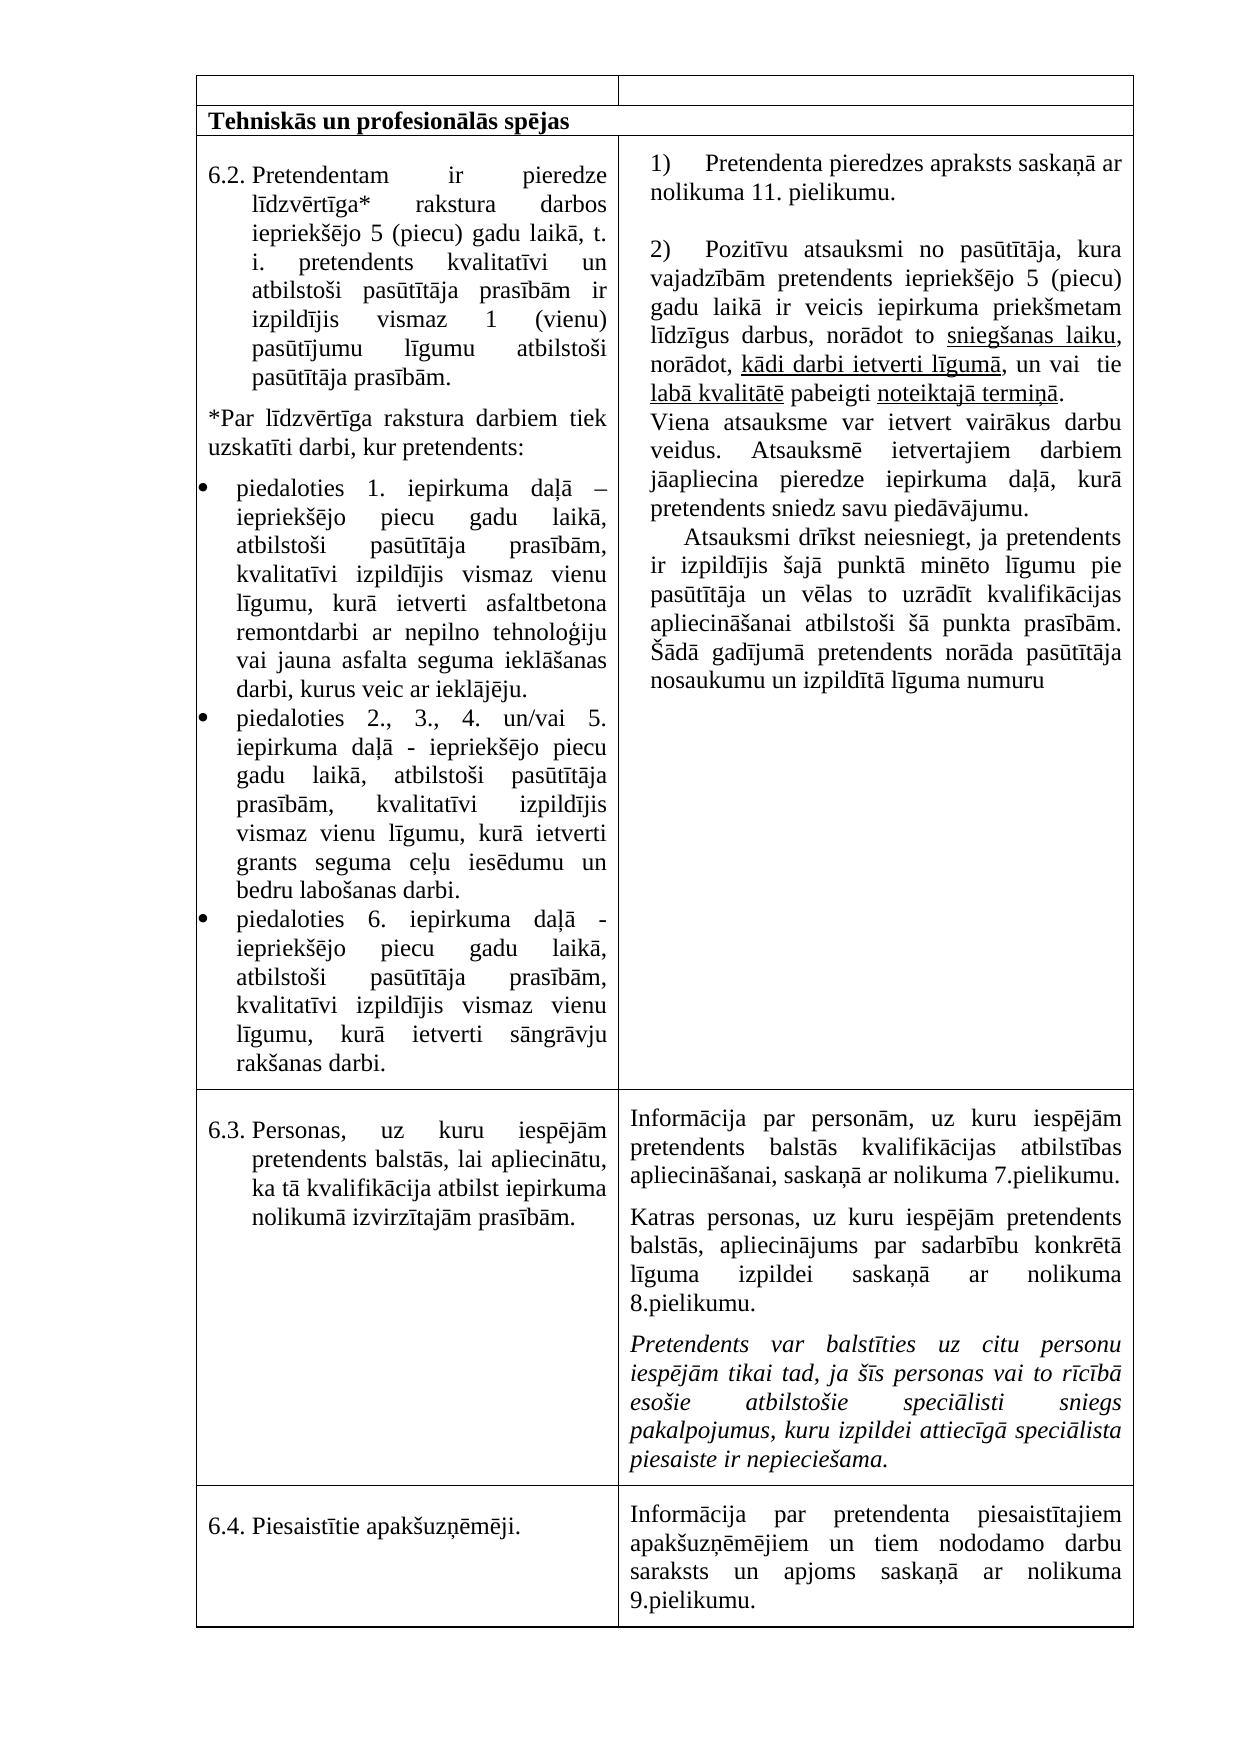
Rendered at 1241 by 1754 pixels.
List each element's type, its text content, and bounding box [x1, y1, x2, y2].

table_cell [197, 76, 618, 105]
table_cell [619, 1486, 1133, 1626]
table_cell Informācija par personām, uz kuru iespējām pretendents balstās kvalifikācijas atbilstības apliecināšanai, saskaņā ar nolikuma 7.pielikumu. Katras personas, uz kuru iespējām pretendents balstās, apliecinājums par sadarbību konkrētā līguma izpildei saskaņā ar nolikuma 8.pielikumu. Pretendents var balstīties uz citu personu iespējām tikai tad, ja šīs personas vai to rīcībā esošie atbilstošie speciālisti sniegs pakalpojumus, kuru izpildei attiecīgā speciālista piesaiste ir nepieciešama. [619, 1090, 1133, 1485]
table_cell Tehniskās un profesionālās spējas [197, 106, 1133, 134]
table_cell Personas, uz kuru iespējām pretendents balstās, lai apliecinātu, ka tā kvalifikācija atbilst iepirkuma nolikumā izvirzītajām prasībām. [197, 1090, 618, 1485]
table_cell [197, 1486, 618, 1626]
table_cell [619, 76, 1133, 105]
table_cell Pretendenta pieredzes apraksts saskaņā ar nolikuma 11. pielikumu. Pozitīvu atsauksmi no pasūtītāja, kura vajadzībām pretendents iepriekšējo 5 (piecu) gadu laikā ir veicis iepirkuma priekšmetam līdzīgus darbus, norādot to sniegšanas laiku, norādot, kādi darbi ietverti līgumā, un vai tie labā kvalitātē pabeigti noteiktajā termiņā. Viena atsauksme var ietvert vairākus darbu veidus. Atsauksmē ietvertajiem darbiem jāapliecina pieredze iepirkuma daļā, kurā pretendents sniedz savu piedāvājumu. Atsauksmi drīkst neiesniegt, ja pretendents ir izpildījis šajā punktā minēto līgumu pie pasūtītāja un vēlas to uzrādīt kvalifikācijas apliecināšanai atbilstoši šā punkta prasībām. Šādā gadījumā pretendents norāda pasūtītāja nosaukumu un izpildītā līguma numuru [619, 136, 1133, 1089]
table_cell Pretendentam ir pieredze līdzvērtīga* rakstura darbos iepriekšējo 5 (piecu) gadu laikā, t. i. pretendents kvalitatīvi un atbilstoši pasūtītāja prasībām ir izpildījis vismaz 1 (vienu) pasūtījumu līgumu atbilstoši pasūtītāja prasībām. *Par līdzvērtīga rakstura darbiem tiek uzskatīti darbi, kur pretendents: piedaloties 1. iepirkuma daļā – iepriekšējo piecu gadu laikā, atbilstoši pasūtītāja prasībām, kvalitatīvi izpildījis vismaz vienu līgumu, kurā ietverti asfaltbetona remontdarbi ar nepilno tehnoloģiju vai jauna asfalta seguma ieklāšanas darbi, kurus veic ar ieklājēju. piedaloties 2., 3., 4. un/vai 5. iepirkuma daļā - iepriekšējo piecu gadu laikā, atbilstoši pasūtītāja prasībām, kvalitatīvi izpildījis vismaz vienu līgumu, kurā ietverti grants seguma ceļu iesēdumu un bedru labošanas darbi. piedaloties 6. iepirkuma daļā - iepriekšējo piecu gadu laikā, atbilstoši pasūtītāja prasībām, kvalitatīvi izpildījis vismaz vienu līgumu, kurā ietverti sāngrāvju rakšanas darbi. [197, 136, 618, 1089]
